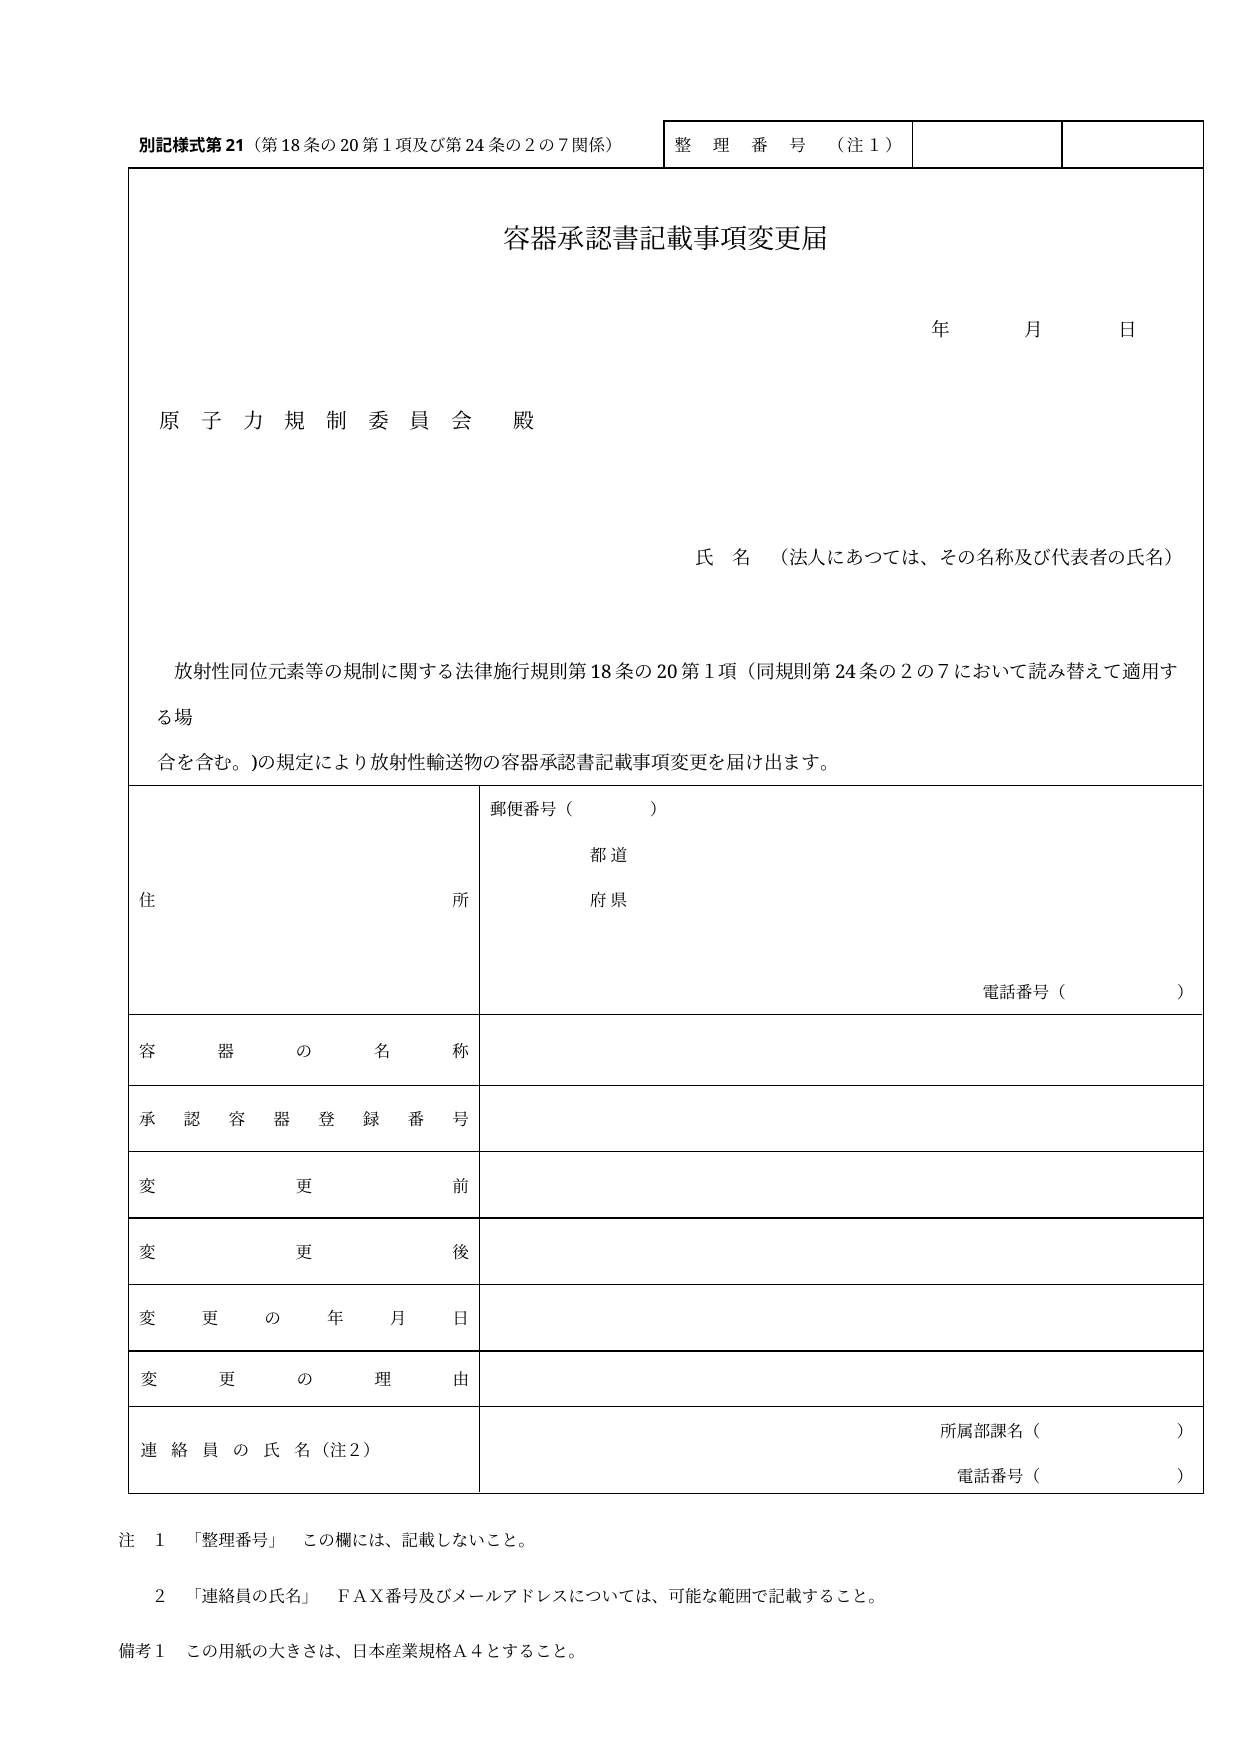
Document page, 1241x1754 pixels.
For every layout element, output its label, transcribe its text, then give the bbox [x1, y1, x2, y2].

table_cell 容器承認書記載事項変更届 年 月 日 原 子 力 規 制 委 員 会 殿 氏 名 （法人にあつては、その名称及び代表者の氏名） 放射性同位元素等の規制に関する法律施行規則第18条の20第１項（同規則第24条の２の７において読み替えて適用する場 合を含む。)の規定により放射性輸送物の容器承認書記載事項変更を届け出ます。 [129, 169, 1203, 784]
table_header 整 理 番 号 （注１） [665, 122, 912, 167]
table_header [913, 122, 1061, 167]
table_cell [480, 1352, 1203, 1406]
table_cell 変更の年月日 [129, 1285, 479, 1350]
table_cell 住所 [129, 786, 479, 1014]
table_cell [480, 1285, 1203, 1350]
table_cell 変更の理由 [129, 1352, 479, 1406]
table_cell 承認容器登録番号 [129, 1086, 479, 1151]
table_cell [480, 1219, 1203, 1283]
table_cell [480, 1014, 1203, 1084]
table_cell 容器の名称 [129, 1015, 479, 1084]
text ２ 「連絡員の氏名」 ＦＡＸ番号及びメールアドレスについては、可能な範囲で記載すること。 [118, 1572, 1152, 1618]
table_cell [480, 1086, 1203, 1151]
table_cell 連絡員の氏名（注２） [129, 1407, 479, 1492]
text 備考１ この用紙の大きさは、日本産業規格Ａ４とすること。 [118, 1627, 1152, 1673]
table_header [1063, 122, 1203, 167]
text 注 １ 「整理番号」 この欄には、記載しないこと。 [118, 1517, 1152, 1562]
table_cell 変更前 [129, 1152, 479, 1217]
table_cell 所属部課名（ ） 電話番号（ ） ＦＡＸ番号（ ） メールアドレス（ ） [480, 1407, 1203, 1492]
table_cell [480, 1152, 1203, 1217]
table_header 別記様式第21（第18条の20第１項及び第24 条の２の７関係） [129, 120, 663, 167]
table_cell 変更後 [129, 1219, 479, 1283]
table_cell 郵便番号（ ） 都 道 府 県 電話番号（ ） [480, 785, 1203, 1014]
